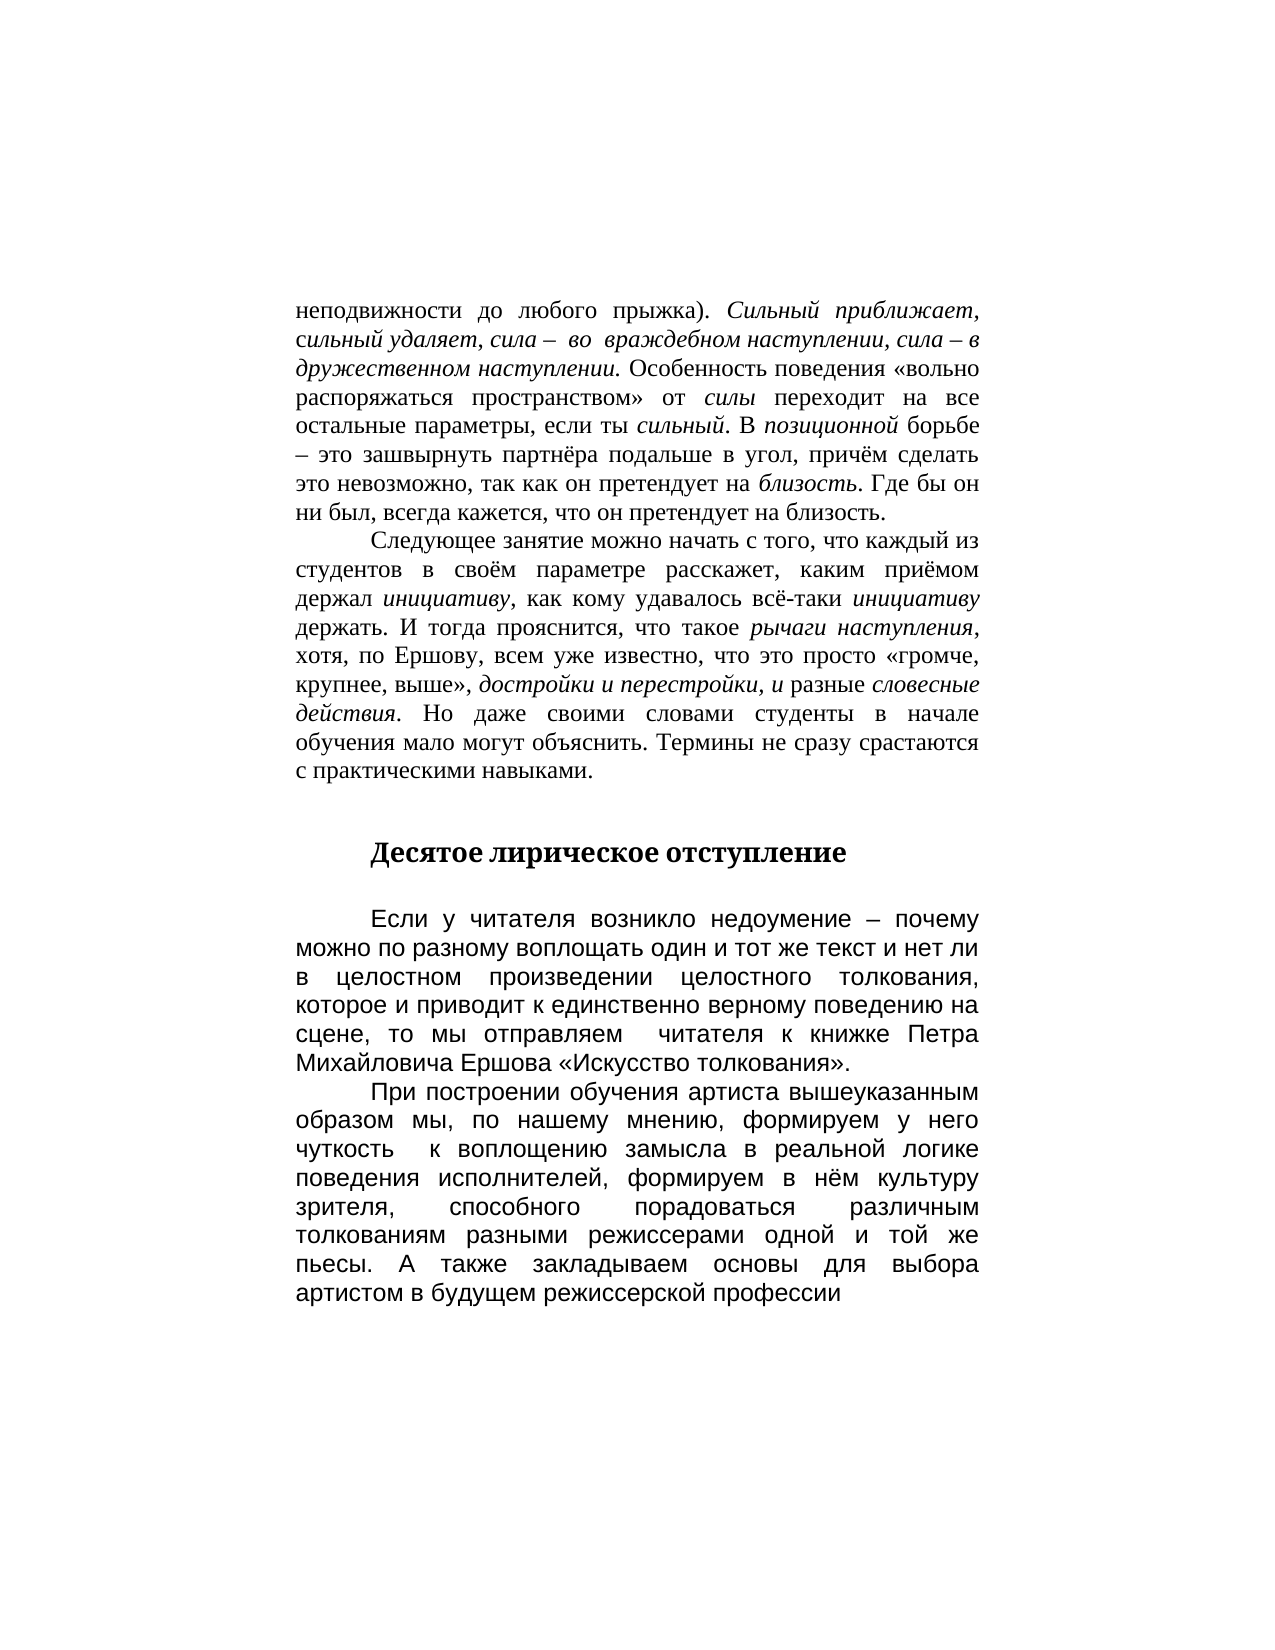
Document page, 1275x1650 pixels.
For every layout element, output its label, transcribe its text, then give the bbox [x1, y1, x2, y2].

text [295, 295, 980, 525]
text Следующее занятие можно начать с того, что каждый из студентов в своём параметре расскажет, каким приёмом держал инициативу, как кому удавалось всё-таки инициативу держать. И тогда прояснится, что такое рычаги наступления, хотя, по Ершову, всем уже известно, что это просто «громче, крупнее, выше», достройки и перестройки, и разные словесные действия. Но даже своими словами студенты в начале обучения мало могут объяснить. Термины не сразу срастаются с практическими навыками. [295, 525, 980, 784]
text При построении обучения артиста вышеуказанным образом мы, по нашему мнению, формируем у него чуткость к воплощению замысла в реальной логике поведения исполнителей, формируем в нём культуру зрителя, способного порадоваться различным толкованиям разными режиссерами одной и той же пьесы. А также закладываем основы для выбора артистом в будущем режиссерской профессии [295, 1076, 980, 1306]
text Если у читателя возникло недоумение – почему можно по разному воплощать один и тот же текст и нет ли в целостном произведении целостного толкования, которое и приводит к единственно верному поведению на сцене, то мы отправляем читателя к книжке Петра Михайловича Ершова «Искусство толкования». [295, 904, 980, 1076]
subtitle Десятое лирическое отступление [295, 838, 980, 869]
